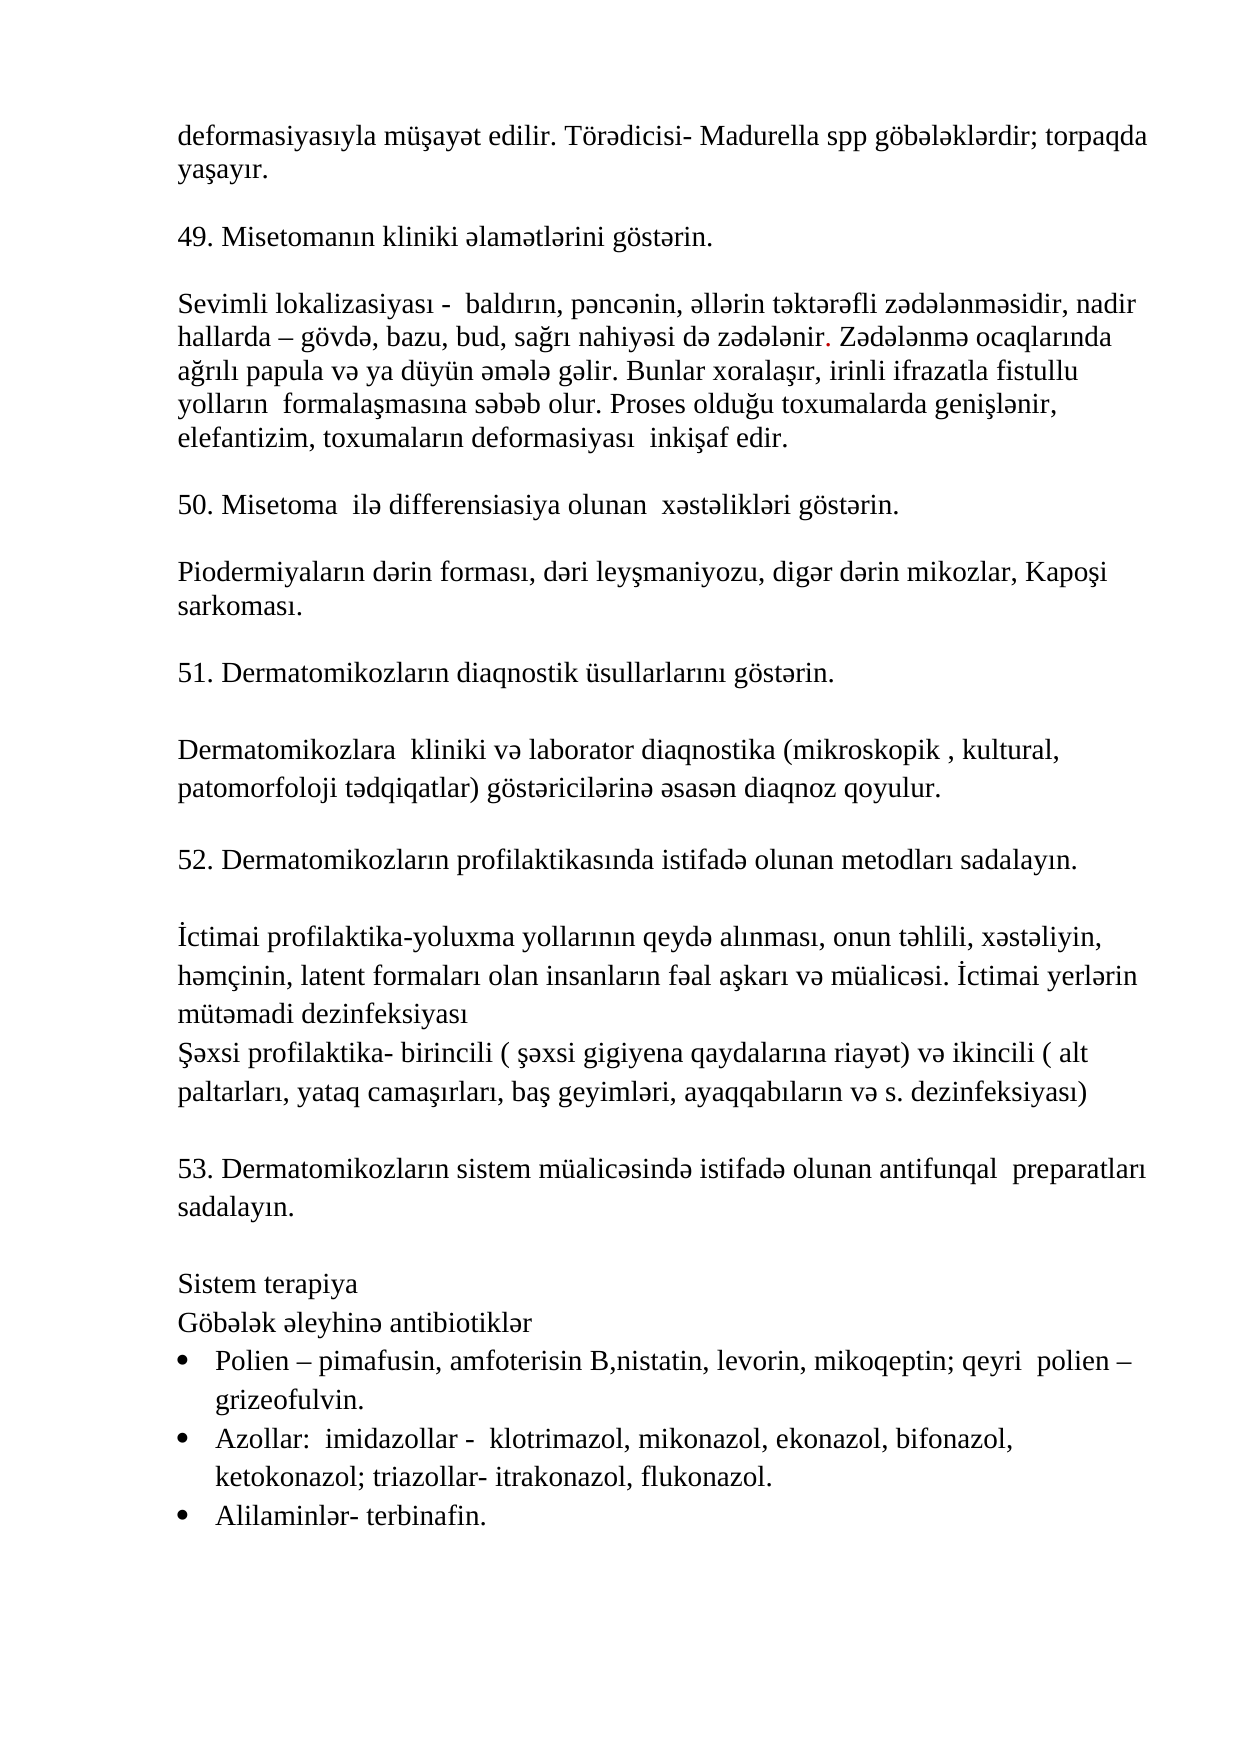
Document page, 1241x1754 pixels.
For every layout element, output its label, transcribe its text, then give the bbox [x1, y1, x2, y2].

list Azollar: imidazollar - klotrimazol, mikonazol, ekonazol, bifonazol, ketokonazol; triazollar- itrakonazol, flukonazol. [177, 1421, 1152, 1493]
text Şəxsi profilaktika- birincili ( şəxsi gigiyena qaydalarına riayət) və ikincili ( alt paltarları, yataq camaşırları, baş geyimləri, ayaqqabıların və s. dezinfeksiyası) [177, 1035, 1152, 1107]
list Polien – pimafusin, amfoterisin B,nistatin, levorin, mikoqeptin; qeyri polien – grizeofulvin. [177, 1343, 1152, 1416]
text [177, 118, 1152, 185]
text 52. Dermatomikozların profilaktikasında istifadə olunan metodları sadalayın. [177, 842, 1152, 876]
text 51. Dermatomikozların diaqnostik üsullarlarını göstərin. [177, 655, 1152, 688]
text 49. Misetomanın kliniki əlamətlərini göstərin. [177, 219, 1152, 252]
text Sevimli lokalizasiyası - baldırın, pəncənin, əllərin təktərəfli zədələnməsidir, nadir hallarda – gövdə, bazu, bud, sağrı nahiyəsi də zədələnir. Zədələnmə ocaqlarında ağrılı papula və ya düyün əmələ gəlir. Bunlar xoralaşır, irinli ifrazatla fistullu yolların formalaşmasına səbəb olur. Proses olduğu toxumalarda genişlənir, elefantizim, toxumaların deformasiyası inkişaf edir. [177, 286, 1152, 453]
text Piodermiyaların dərin forması, dəri leyşmaniyozu, digər dərin mikozlar, Kapoşi sarkoması. [177, 554, 1152, 621]
text Dermatomikozlara kliniki və laborator diaqnostika (mikroskopik , kultural, patomorfoloji tədqiqatlar) göstəricilərinə əsasən diaqnoz qoyulur. [177, 732, 1152, 804]
text Sistem terapiya [177, 1266, 1152, 1300]
text İctimai profilaktika-yoluxma yollarının qeydə alınması, onun təhlili, xəstəliyin, həmçinin, latent formaları olan insanların fəal aşkarı və müalicəsi. İctimai yerlərin mütəmadi dezinfeksiyası [177, 919, 1152, 1030]
list Alilaminlər- terbinafin. [177, 1498, 1152, 1532]
text 50. Misetoma ilə differensiasiya olunan xəstəlikləri göstərin. [177, 487, 1152, 521]
text Göbələk əleyhinə antibiotiklər [177, 1305, 1152, 1338]
text 53. Dermatomikozların sistem müalicəsində istifadə olunan antifunqal preparatları sadalayın. [177, 1151, 1152, 1223]
